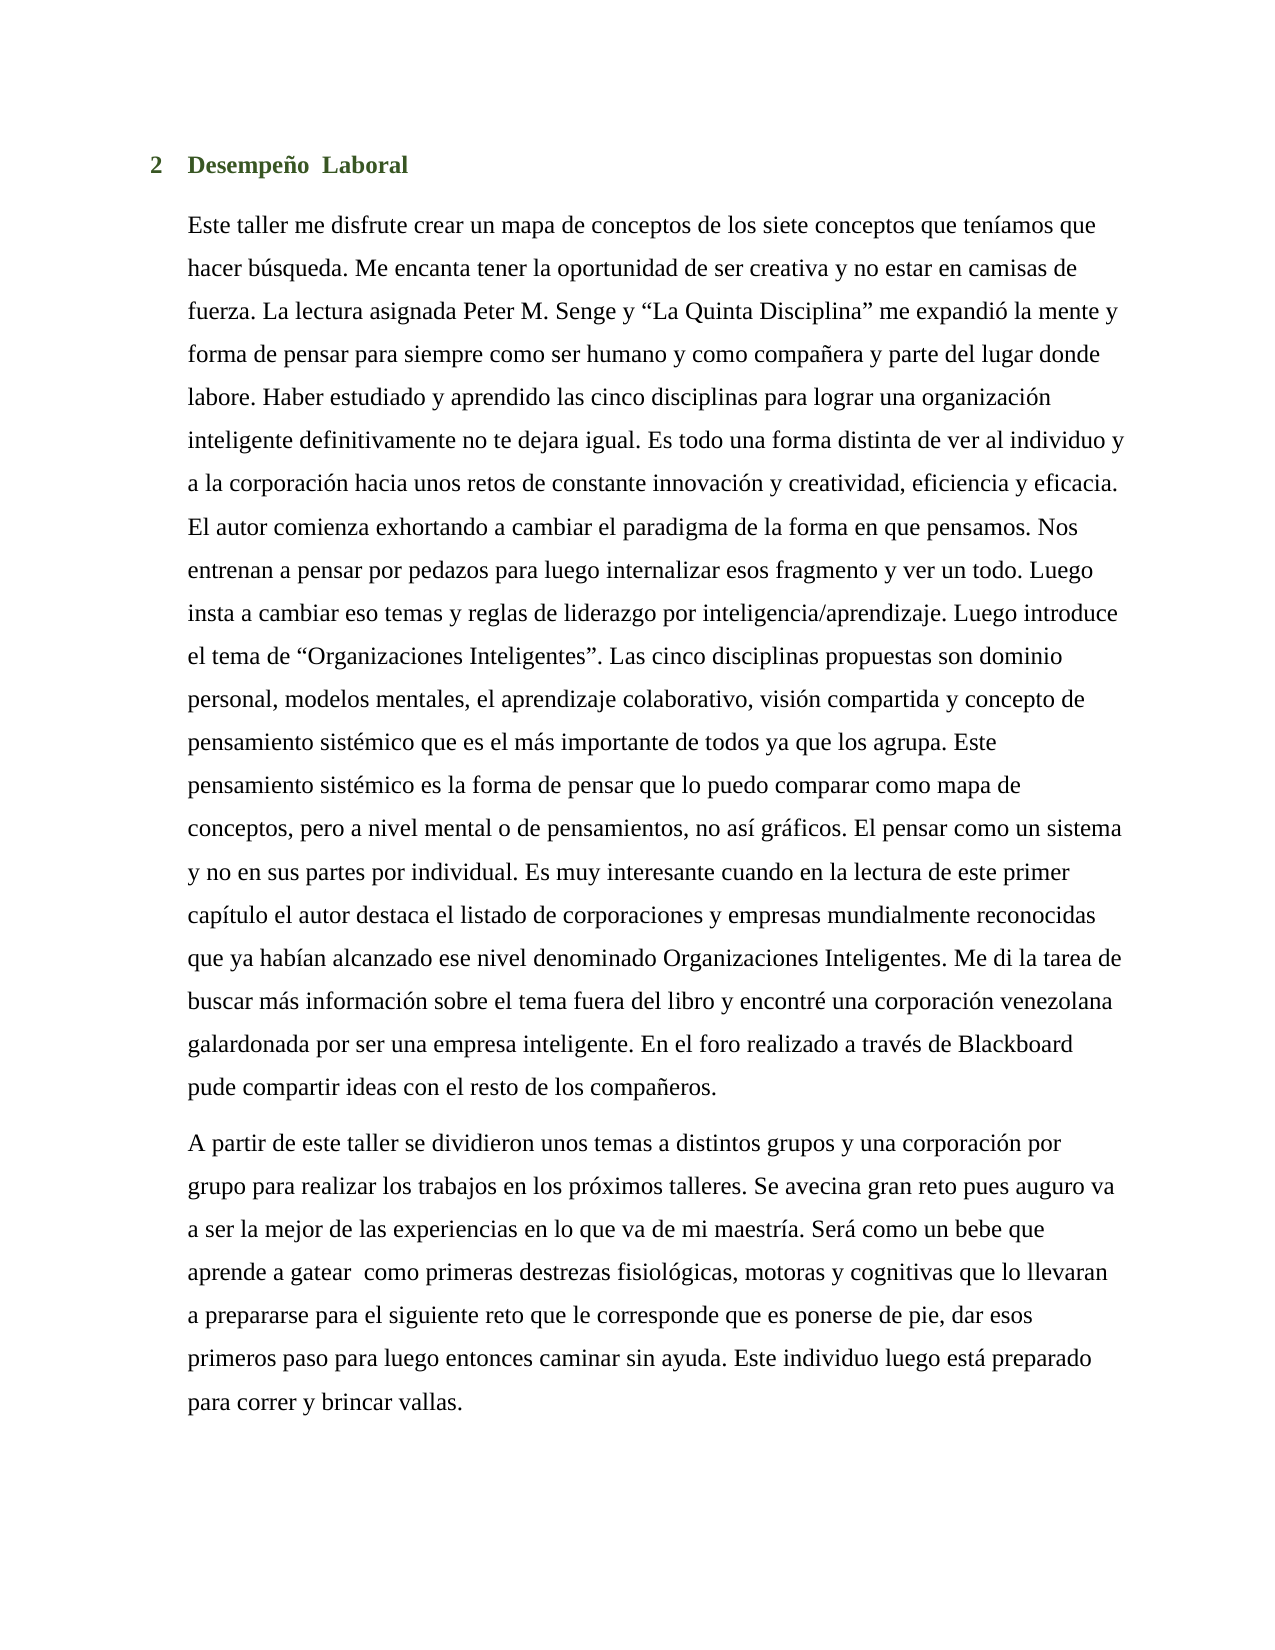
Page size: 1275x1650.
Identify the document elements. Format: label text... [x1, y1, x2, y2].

list Este taller me disfrute crear un mapa de conceptos de los siete conceptos que teníamos que hacer búsqueda. Me encanta tener la oportunidad de ser creativa y no estar en camisas de fuerza. La lectura asignada Peter M. Senge y “La Quinta Disciplina” me expandió la mente y forma de pensar para siempre como ser humano y como compañera y parte del lugar donde labore. Haber estudiado y aprendido las cinco disciplinas para lograr una organización inteligente definitivamente no te dejara igual. Es todo una forma distinta de ver al individuo y a la corporación hacia unos retos de constante innovación y creatividad, eficiencia y eficacia. El autor comienza exhortando a cambiar el paradigma de la forma en que pensamos. Nos entrenan a pensar por pedazos para luego internalizar esos fragmento y ver un todo. Luego insta a cambiar eso temas y reglas de liderazgo por inteligencia/aprendizaje. Luego introduce el tema de “Organizaciones Inteligentes”. Las cinco disciplinas propuestas son dominio personal, modelos mentales, el aprendizaje colaborativo, visión compartida y concepto de pensamiento sistémico que es el más importante de todos ya que los agrupa. Este pensamiento sistémico es la forma de pensar que lo puedo comparar como mapa de conceptos, pero a nivel mental o de pensamientos, no así gráficos. El pensar como un sistema y no en sus partes por individual. Es muy interesante cuando en la lectura de este primer capítulo el autor destaca el listado de corporaciones y empresas mundialmente reconocidas que ya habían alcanzado ese nivel denominado Organizaciones Inteligentes. Me di la tarea de buscar más información sobre el tema fuera del libro y encontré una corporación venezolana galardonada por ser una empresa inteligente. En el foro realizado a través de Blackboard pude compartir ideas con el resto de los compañeros. [187, 210, 1125, 1101]
list 2 Desempeño Laboral [150, 150, 1125, 179]
text A partir de este taller se dividieron unos temas a distintos grupos y una corporación por grupo para realizar los trabajos en los próximos talleres. Se avecina gran reto pues auguro va a ser la mejor de las experiencias en lo que va de mi maestría. Será como un bebe que aprende a gatear como primeras destrezas fisiológicas, motoras y cognitivas que lo llevaran a prepararse para el siguiente reto que le corresponde que es ponerse de pie, dar esos primeros paso para luego entonces caminar sin ayuda. Este individuo luego está preparado para correr y brincar vallas. [187, 1128, 1125, 1415]
